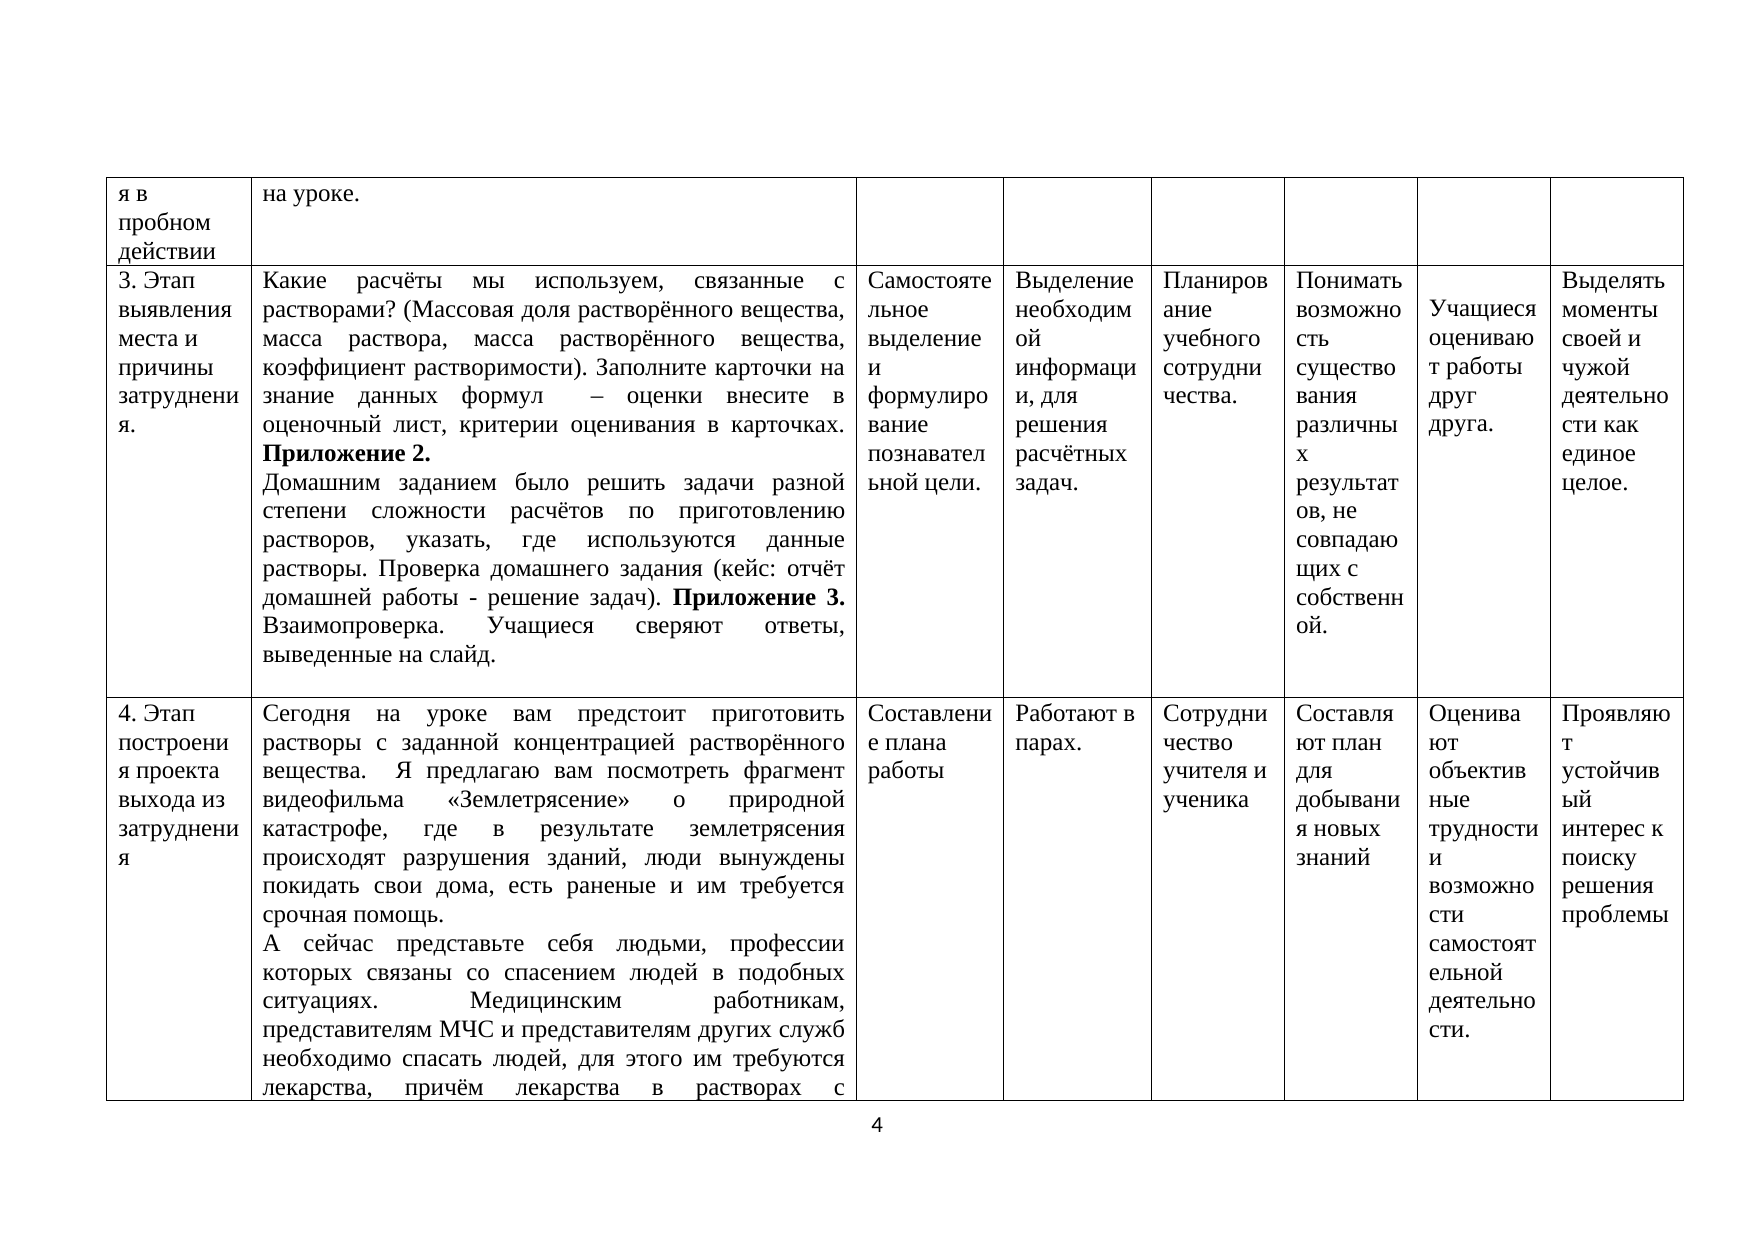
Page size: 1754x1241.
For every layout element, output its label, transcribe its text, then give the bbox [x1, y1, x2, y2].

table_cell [107, 178, 251, 264]
table_cell Выделять моменты своей и чужой деятельности как единое целое. [1551, 266, 1683, 697]
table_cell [252, 698, 856, 1100]
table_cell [1551, 698, 1683, 1100]
table_cell Планирование учебного сотрудничества. [1152, 266, 1284, 697]
table_cell Самостоятельное выделение и формулирование познавательной цели. [857, 266, 1003, 697]
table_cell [252, 178, 856, 264]
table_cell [1152, 178, 1284, 264]
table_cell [107, 698, 251, 1100]
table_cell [1004, 178, 1151, 264]
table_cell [1551, 178, 1683, 264]
table_cell Работают в парах. [1004, 698, 1151, 1100]
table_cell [857, 698, 1003, 1100]
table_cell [1418, 698, 1550, 1100]
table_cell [1285, 178, 1417, 264]
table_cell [1152, 698, 1284, 1100]
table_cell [857, 178, 1003, 264]
table_cell Какие расчёты мы используем, связанные с растворами? (Массовая доля растворённого вещества, масса раствора, масса растворённого вещества, коэффициент растворимости). Заполните карточки на знание данных формул – оценки внесите в оценочный лист, критерии оценивания в карточках. Приложение 2. Домашним заданием было решить задачи разной степени сложности расчётов по приготовлению растворов, указать, где используются данные растворы. Проверка домашнего задания (кейс: отчёт домашней работы - решение задач). Приложение 3. Взаимопроверка. Учащиеся сверяют ответы, выведенные на слайд. [252, 266, 856, 697]
table_cell 3. Этап выявления места и причины затруднения. [107, 266, 251, 697]
table_cell Понимать возможность существования различных результатов, не совпадающих с собственной. [1285, 266, 1417, 697]
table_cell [1418, 178, 1550, 264]
table_cell Выделение необходимой информации, для решения расчётных задач. [1004, 266, 1151, 697]
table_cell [1285, 698, 1417, 1100]
table_cell Учащиеся оценивают работы друг друга. [1418, 266, 1550, 697]
